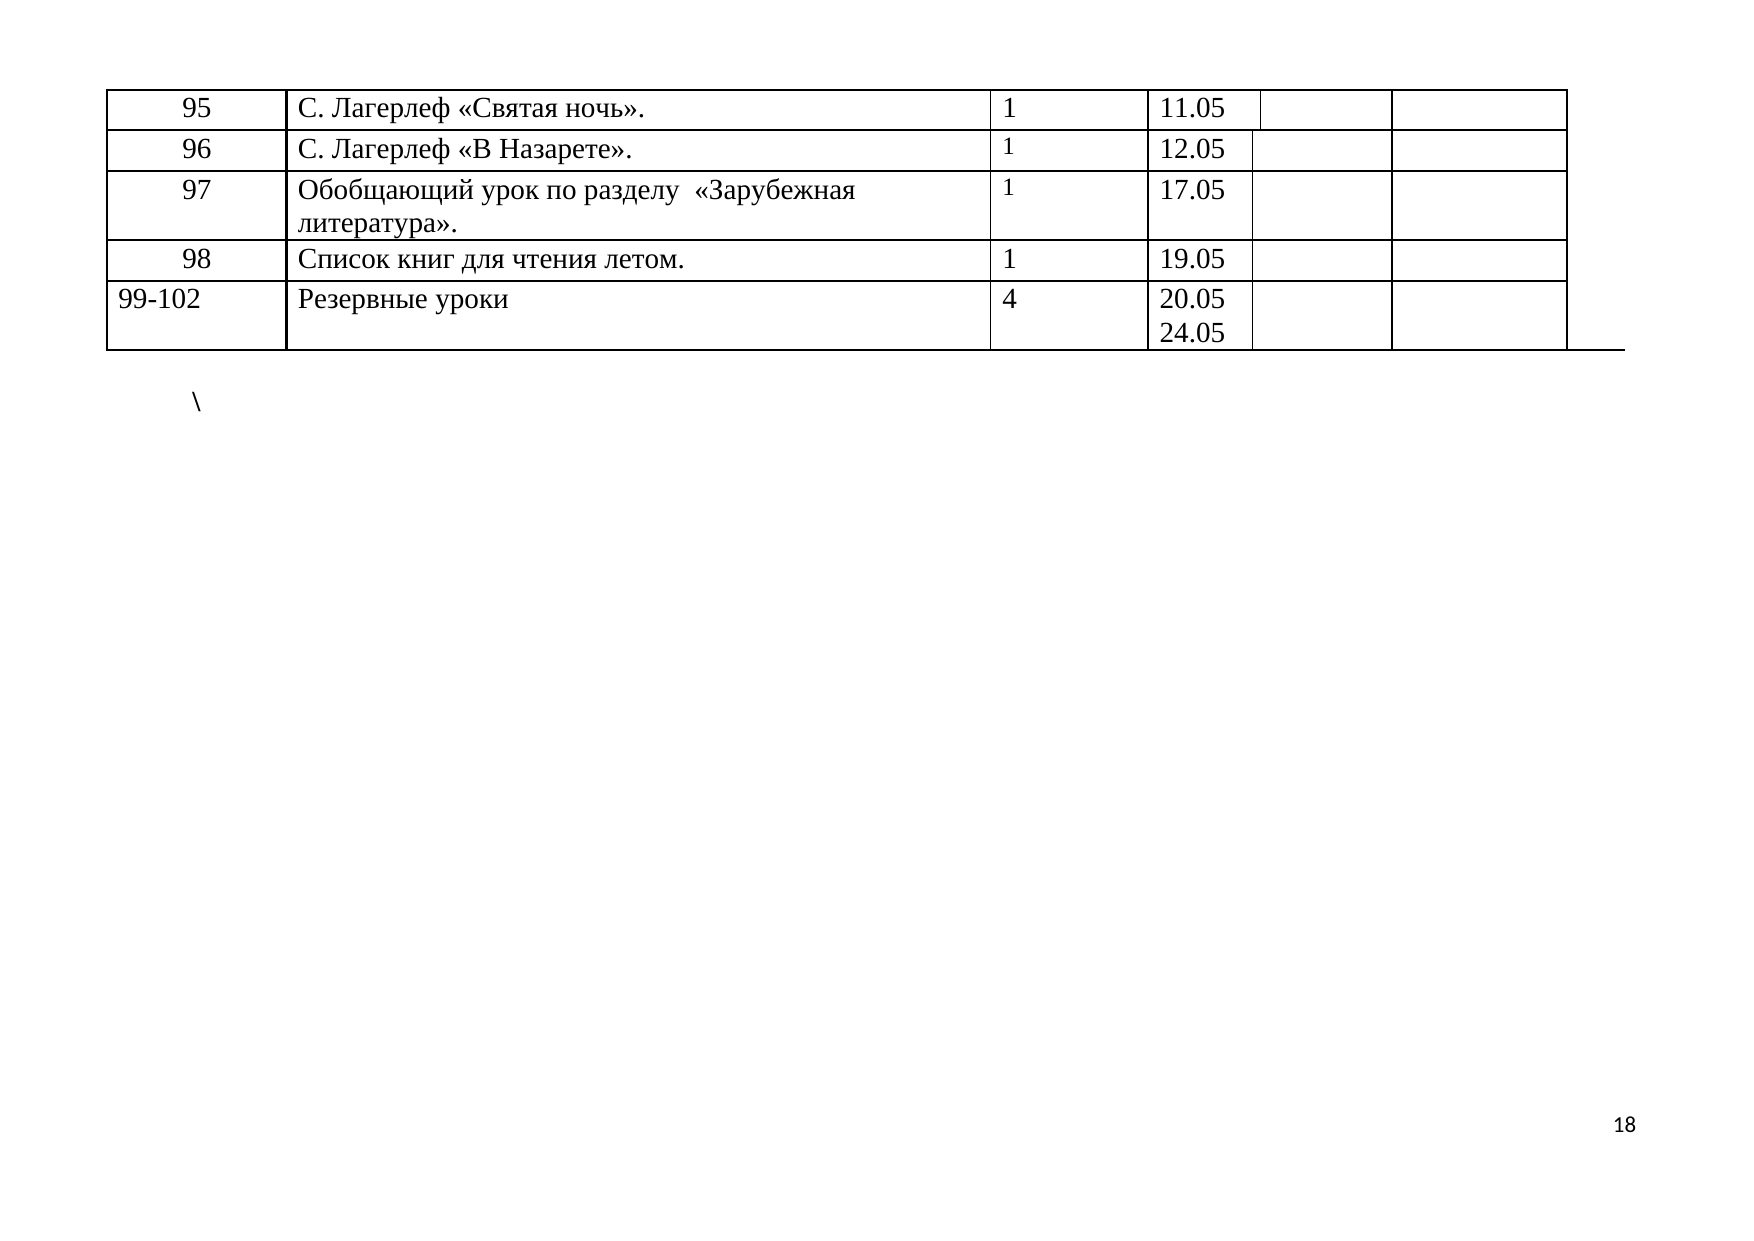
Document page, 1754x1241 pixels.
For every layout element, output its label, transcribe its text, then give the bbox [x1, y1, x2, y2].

table_cell 95 [108, 91, 285, 129]
table_cell С. Лагерлеф «Святая ночь». [288, 91, 990, 129]
table_cell [1393, 131, 1566, 170]
table_cell [1253, 172, 1391, 239]
table_cell 98 [108, 241, 285, 279]
table_cell 1 [991, 241, 1147, 279]
table_cell [1253, 282, 1391, 349]
table_cell 4 [991, 282, 1147, 349]
table_cell [1393, 91, 1566, 129]
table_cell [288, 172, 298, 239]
table_cell 1 [991, 172, 1147, 239]
table_cell 17.05 [1149, 172, 1252, 239]
table_cell [1393, 282, 1566, 349]
table_cell С. Лагерлеф «В Назарете». [288, 131, 990, 170]
table_cell 20.05 24.05 [1149, 282, 1252, 349]
table_cell [1253, 241, 1391, 279]
table_cell Обобщающий урок по разделу «Зарубежная литература». [458, 172, 990, 239]
table_cell 1 [991, 131, 1147, 170]
table_cell Список книг для чтения летом. [288, 241, 990, 279]
table_cell 96 [108, 131, 285, 170]
table_cell Резервные уроки [288, 282, 990, 349]
table_cell 99-102 [108, 282, 285, 349]
table_cell 12.05 [1149, 131, 1252, 170]
text \ [118, 384, 1636, 418]
table_cell 11.05 [1149, 91, 1260, 129]
table_cell 1 [991, 91, 1147, 129]
table_cell [1261, 91, 1391, 129]
table_cell [1393, 241, 1566, 279]
table_cell [1253, 131, 1391, 170]
table_cell [1393, 172, 1566, 239]
table_cell 97 [108, 172, 285, 239]
table_cell 19.05 [1149, 241, 1252, 279]
